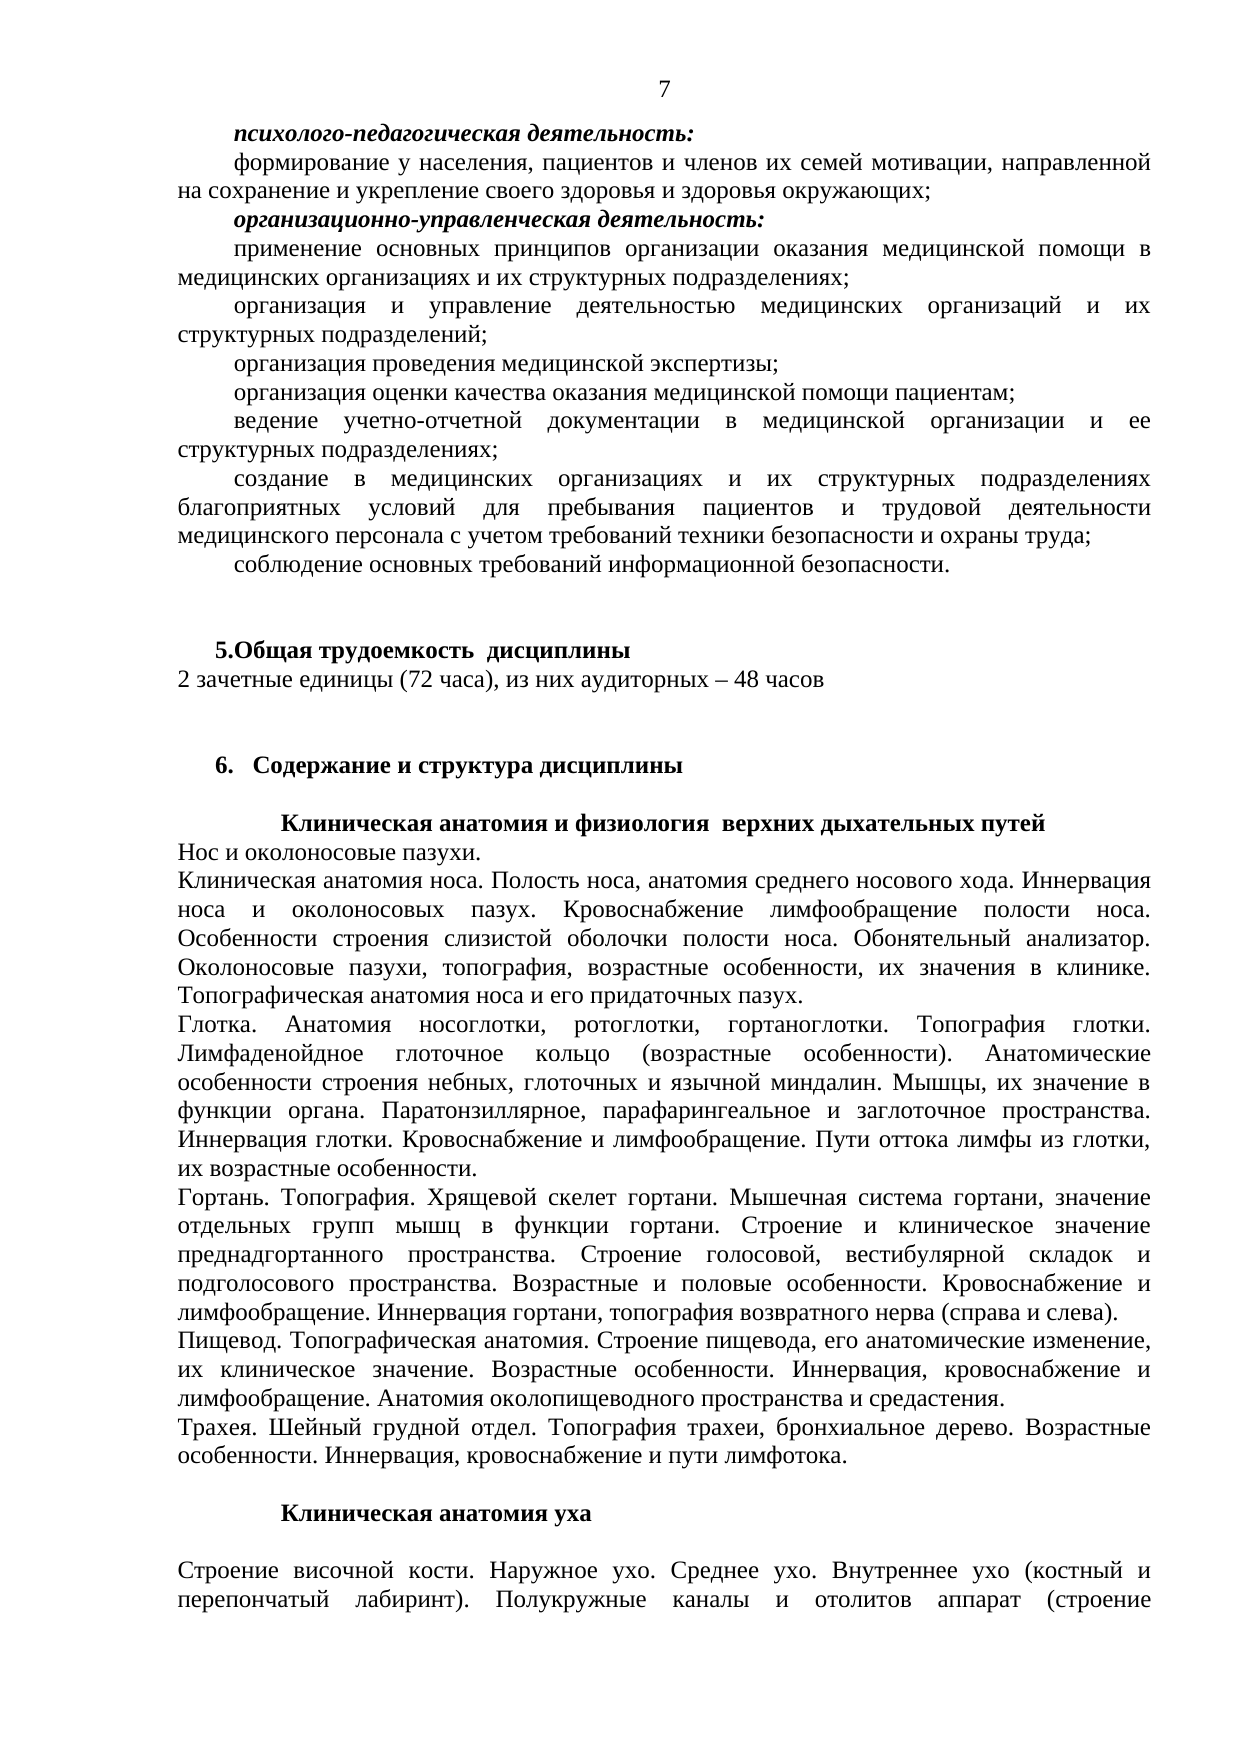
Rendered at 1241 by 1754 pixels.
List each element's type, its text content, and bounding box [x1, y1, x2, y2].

text организация проведения медицинской экспертизы; [177, 348, 1152, 377]
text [177, 1556, 1152, 1613]
text Трахея. Шейный грудной отдел. Топография трахеи, бронхиальное дерево. Возрастные особенности. Иннервация, кровоснабжение и пути лимфотока. [177, 1412, 1152, 1469]
text создание в медицинских организациях и их структурных подразделениях благоприятных условий для пребывания пациентов и трудовой деятельности медицинского персонала с учетом требований техники безопасности и охраны труда; [177, 463, 1152, 549]
text психолого-педагогическая деятельность: [177, 118, 1152, 147]
list Содержание и структура дисциплины [215, 751, 1152, 779]
text Пищевод. Топографическая анатомия. Строение пищевода, его анатомические изменение, их клиническое значение. Возрастные особенности. Иннервация, кровоснабжение и лимфообращение. Анатомия околопищеводного пространства и средастения. [177, 1326, 1152, 1412]
text организация и управление деятельностью медицинских организаций и их структурных подразделений; [177, 291, 1152, 348]
text 2 зачетные единицы (72 часа), из них аудиторных – 48 часов [177, 664, 1152, 693]
text Клиническая анатомия и физиология верхних дыхательных путей [281, 808, 1152, 837]
text Клиническая анатомия уха [281, 1498, 1152, 1527]
text ведение учетно-отчетной документации в медицинской организации и ее структурных подразделениях; [177, 406, 1152, 463]
text Глотка. Анатомия носоглотки, ротоглотки, гортаноглотки. Топография глотки. Лимфаденойдное глоточное кольцо (возрастные особенности). Анатомические особенности строения небных, глоточных и язычной миндалин. Мышцы, их значение в функции органа. Паратонзиллярное, парафарингеальное и заглоточное пространства. Иннервация глотки. Кровоснабжение и лимфообращение. Пути оттока лимфы из глотки, их возрастные особенности. [177, 1009, 1152, 1182]
text организационно-управленческая деятельность: [177, 204, 1152, 233]
text Нос и околоносовые пазухи. [177, 837, 1152, 866]
text соблюдение основных требований информационной безопасности. [177, 549, 1152, 578]
text формирование у населения, пациентов и членов их семей мотивации, направленной на сохранение и укрепление своего здоровья и здоровья окружающих; [177, 147, 1152, 204]
text применение основных принципов организации оказания медицинской помощи в медицинских организациях и их структурных подразделениях; [177, 233, 1152, 291]
text организация оценки качества оказания медицинской помощи пациентам; [177, 377, 1152, 406]
text Клиническая анатомия носа. Полость носа, анатомия среднего носового хода. Иннервация носа и околоносовых пазух. Кровоснабжение лимфообращение полости носа. Особенности строения слизистой оболочки полости носа. Обонятельный анализатор. Околоносовые пазухи, топография, возрастные особенности, их значения в клинике. Топографическая анатомия носа и его придаточных пазух. [177, 866, 1152, 1009]
text Гортань. Топография. Хрящевой скелет гортани. Мышечная система гортани, значение отдельных групп мышц в функции гортани. Строение и клиническое значение преднадгортанного пространства. Строение голосовой, вестибулярной складок и подголосового пространства. Возрастные и половые особенности. Кровоснабжение и лимфообращение. Иннервация гортани, топография возвратного нерва (справа и слева). [177, 1182, 1152, 1326]
text 5.Общая трудоемкость дисциплины [215, 636, 1152, 664]
